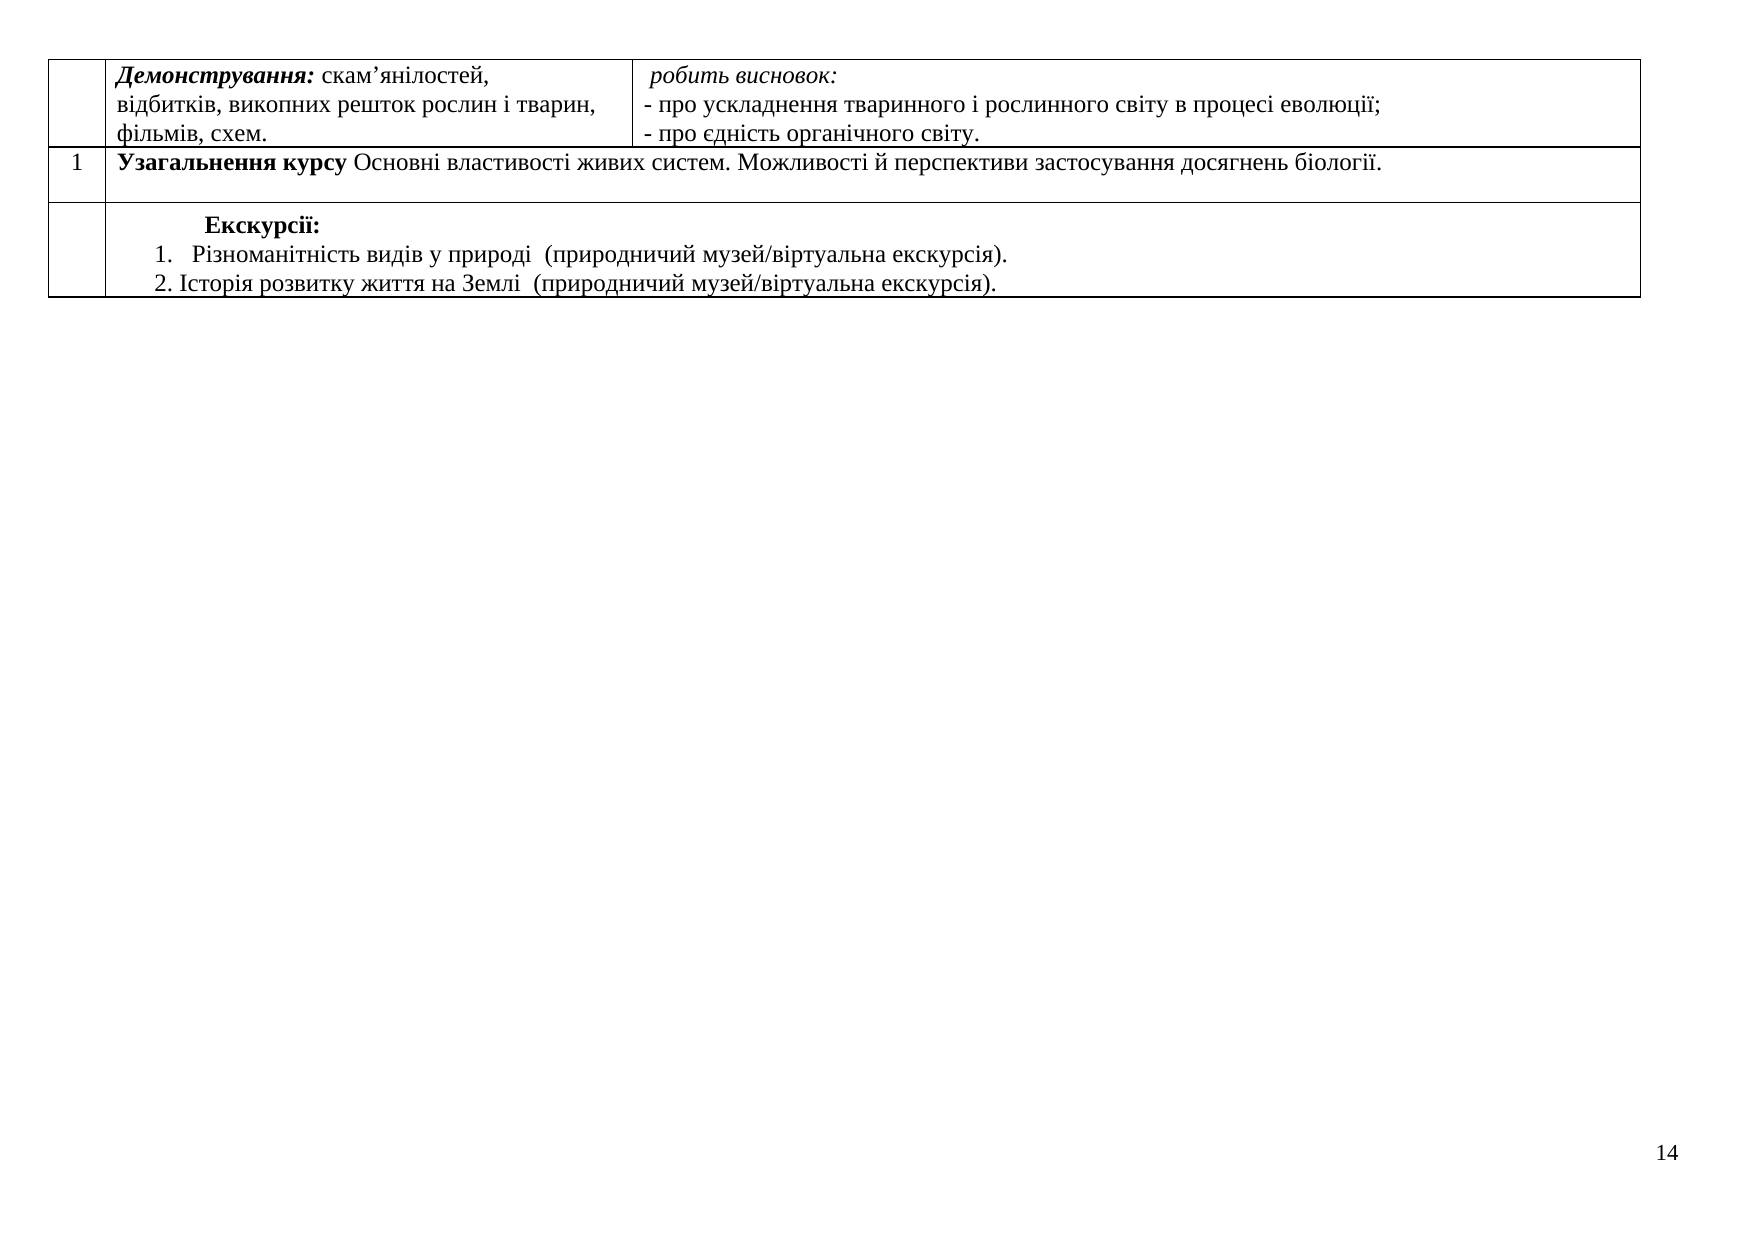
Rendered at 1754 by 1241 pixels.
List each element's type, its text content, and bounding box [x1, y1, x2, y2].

table_cell Екскурсії: Різноманітність видів у природі (природничий музей/віртуальна екскурсія). 2. Історія розвитку життя на Землі (природничий музей/віртуальна екскурсія). [106, 203, 1640, 296]
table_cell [106, 60, 632, 146]
table_cell 4 [49, 60, 105, 146]
table_cell Узагальнення курсу Основні властивості живих систем. Можливості й перспективи застосування досягнень біології. [106, 148, 1640, 202]
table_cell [633, 60, 1640, 146]
table_cell 1 [49, 148, 105, 202]
table_cell [49, 203, 105, 296]
